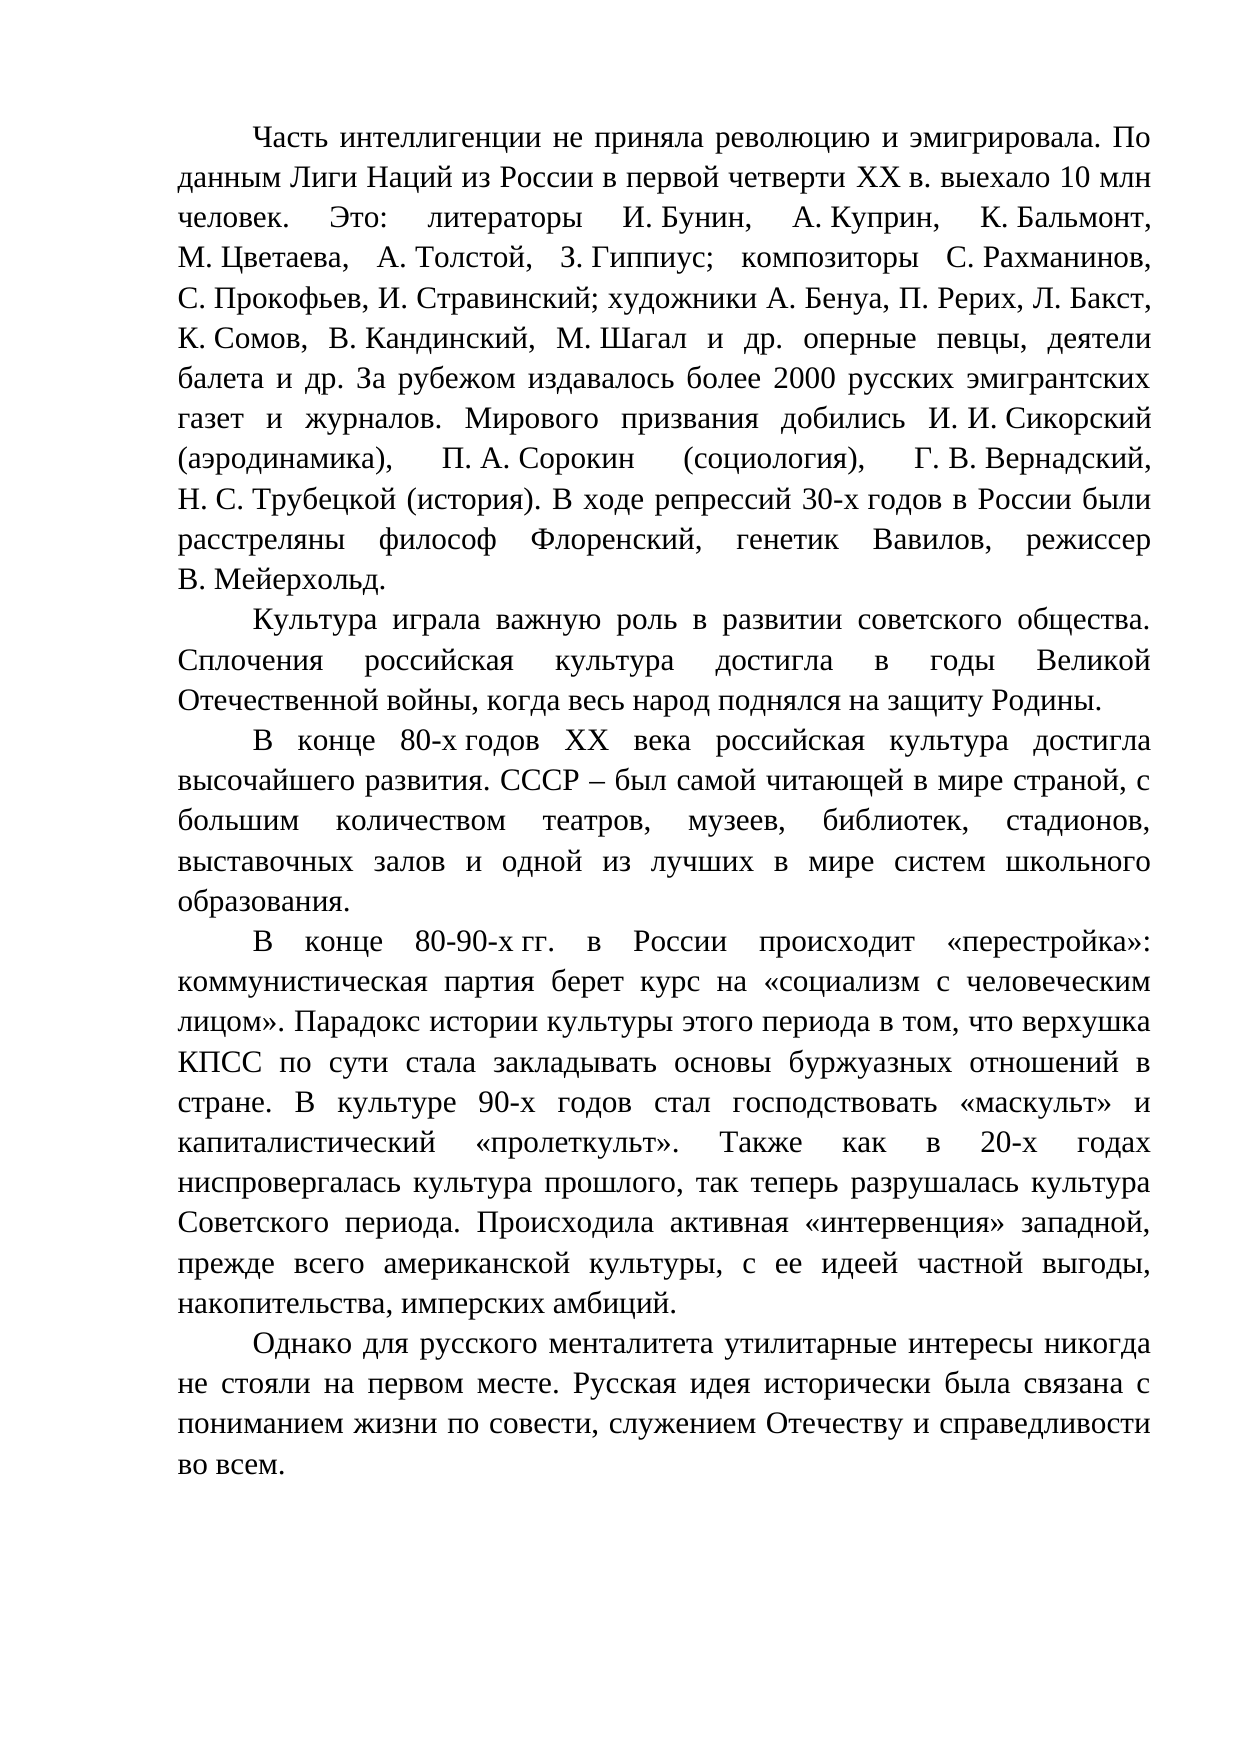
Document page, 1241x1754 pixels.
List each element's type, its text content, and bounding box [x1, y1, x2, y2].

text Культура играла важную роль в развитии советского общества. Сплочения российская культура достигла в годы Великой Отечественной войны, когда весь народ поднялся на защиту Родины. [177, 601, 1152, 717]
text В конце 80-х годов XX века российская культура достигла высочайшего развития. СССР – был самой читающей в мире страной, с большим количеством театров, музеев, библиотек, стадионов, выставочных залов и одной из лучших в мире систем школьного образования. [177, 721, 1152, 918]
text В конце 80-90-х гг. в России происходит «перестройка»: коммунистическая партия берет курс на «социализм с человеческим лицом». Парадокс истории культуры этого периода в том, что верхушка КПСС по сути стала закладывать основы буржуазных отношений в стране. В культуре 90-х годов стал господствовать «маскульт» и капиталистический «пролеткульт». Также как в 20-х годах ниспровергалась культура прошлого, так теперь разрушалась культура Советского периода. Происходила активная «интервенция» западной, прежде всего американской культуры, с ее идеей частной выгоды, накопительства, имперских амбиций. [177, 922, 1152, 1320]
text Однако для русского менталитета утилитарные интересы никогда не стояли на первом месте. Русская идея исторически была связана с пониманием жизни по совести, служением Отечеству и справедливости во всем. [177, 1324, 1152, 1481]
text Часть интеллигенции не приняла революцию и эмигрировала. По данным Лиги Наций из России в первой четверти XX в. выехало 10 млн человек. Это: литераторы И. Бунин, А. Куприн, К. Бальмонт, М. Цветаева, А. Толстой, З. Гиппиус; композиторы С. Рахманинов, С. Прокофьев, И. Стравинский; художники А. Бенуа, П. Рерих, Л. Бакст, К. Сомов, В. Кандинский, М. Шагал и др. оперные певцы, деятели балета и др. За рубежом издавалось более 2000 русских эмигрантских газет и журналов. Мирового призвания добились И. И. Сикорский (аэродинамика), П. А. Сорокин (социология), Г. В. Вернадский, Н. С. Трубецкой (история). В ходе репрессий 30-х годов в России были расстреляны философ Флоренский, генетик Вавилов, режиссер В. Мейерхольд. [177, 118, 1152, 596]
